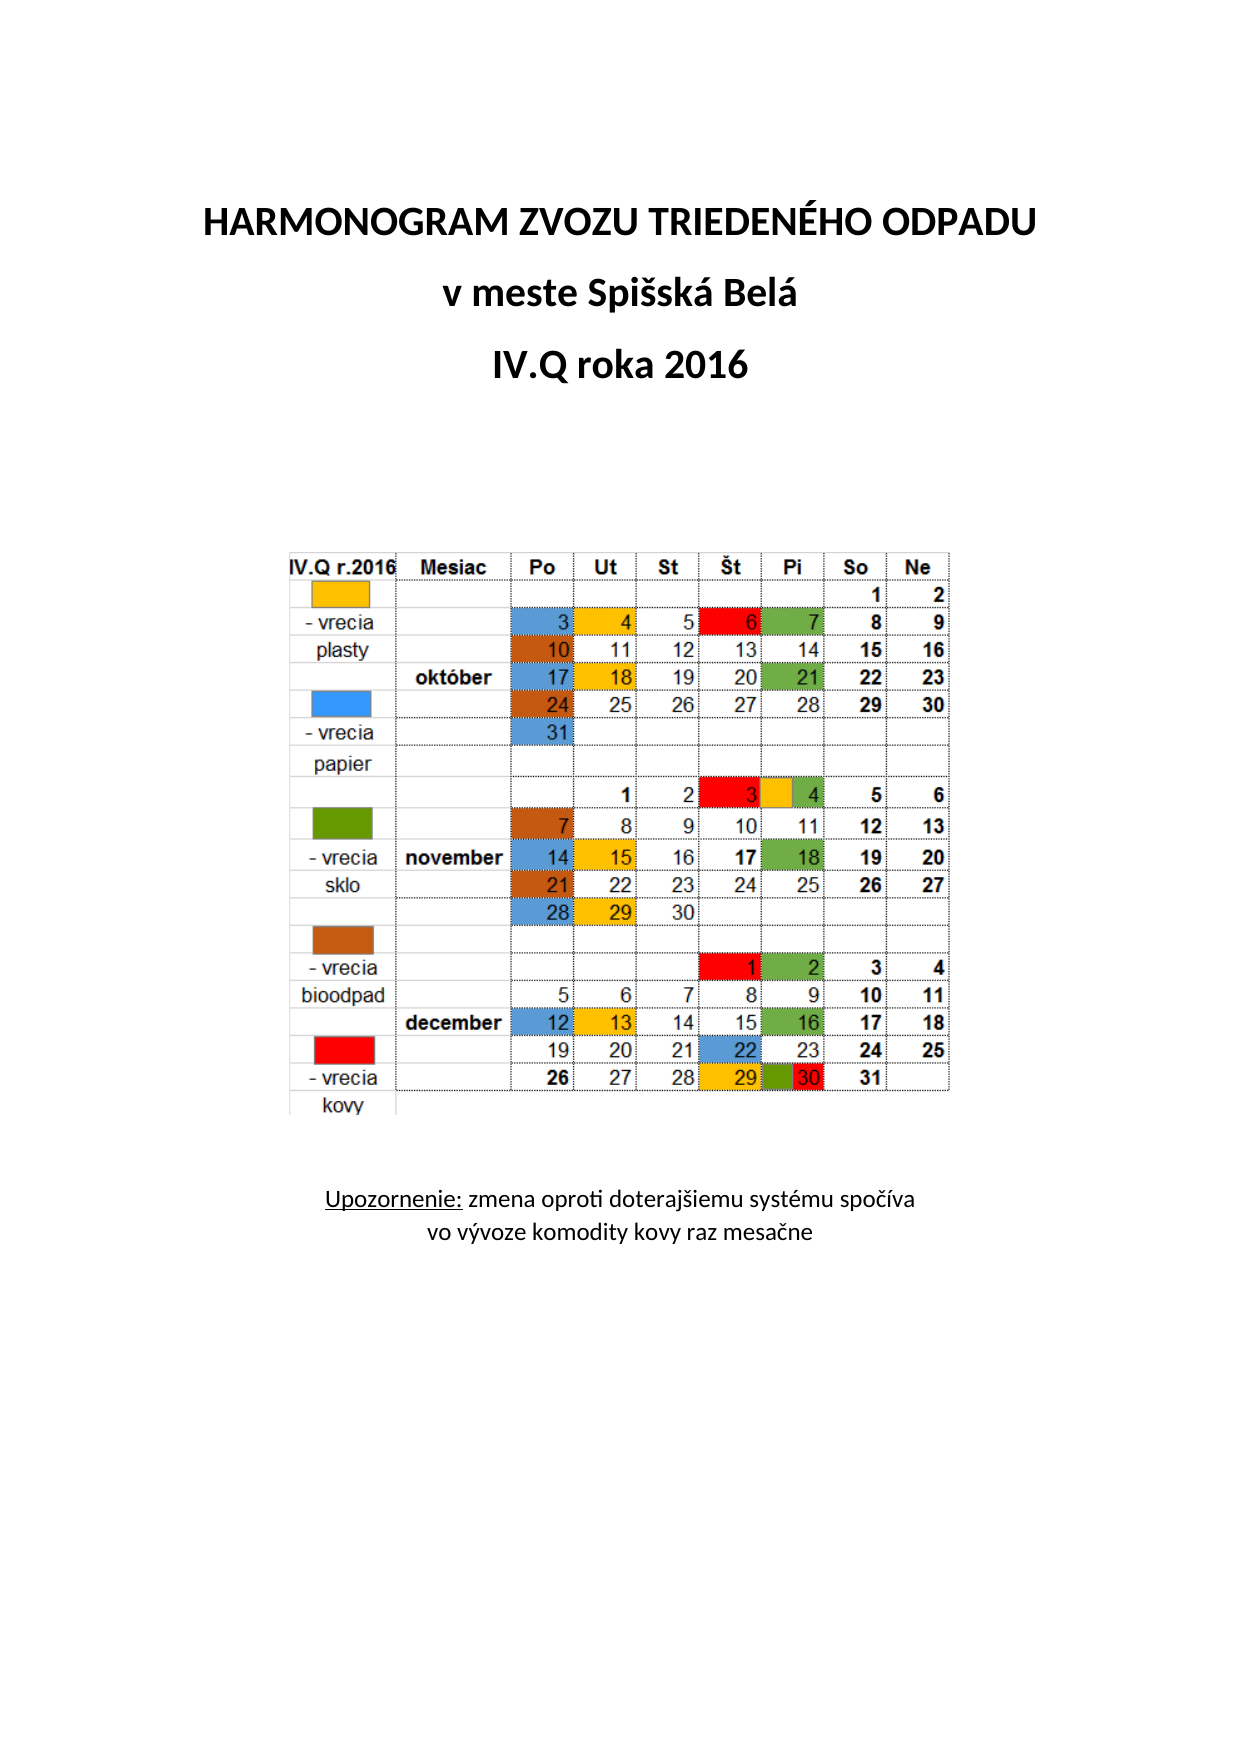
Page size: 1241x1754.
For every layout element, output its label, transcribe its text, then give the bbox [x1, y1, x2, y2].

text IV.Q roka 2016 [148, 338, 1093, 388]
text Upozornenie: zmena oproti doterajšiemu systému spočíva [148, 1183, 1093, 1213]
text v meste Spišská Belá [148, 266, 1093, 317]
text HARMONOGRAM ZVOZU TRIEDENÉHO ODPADU [148, 194, 1093, 245]
picture [289, 552, 951, 1115]
text vo vývoze komodity kovy raz mesačne [148, 1216, 1093, 1246]
